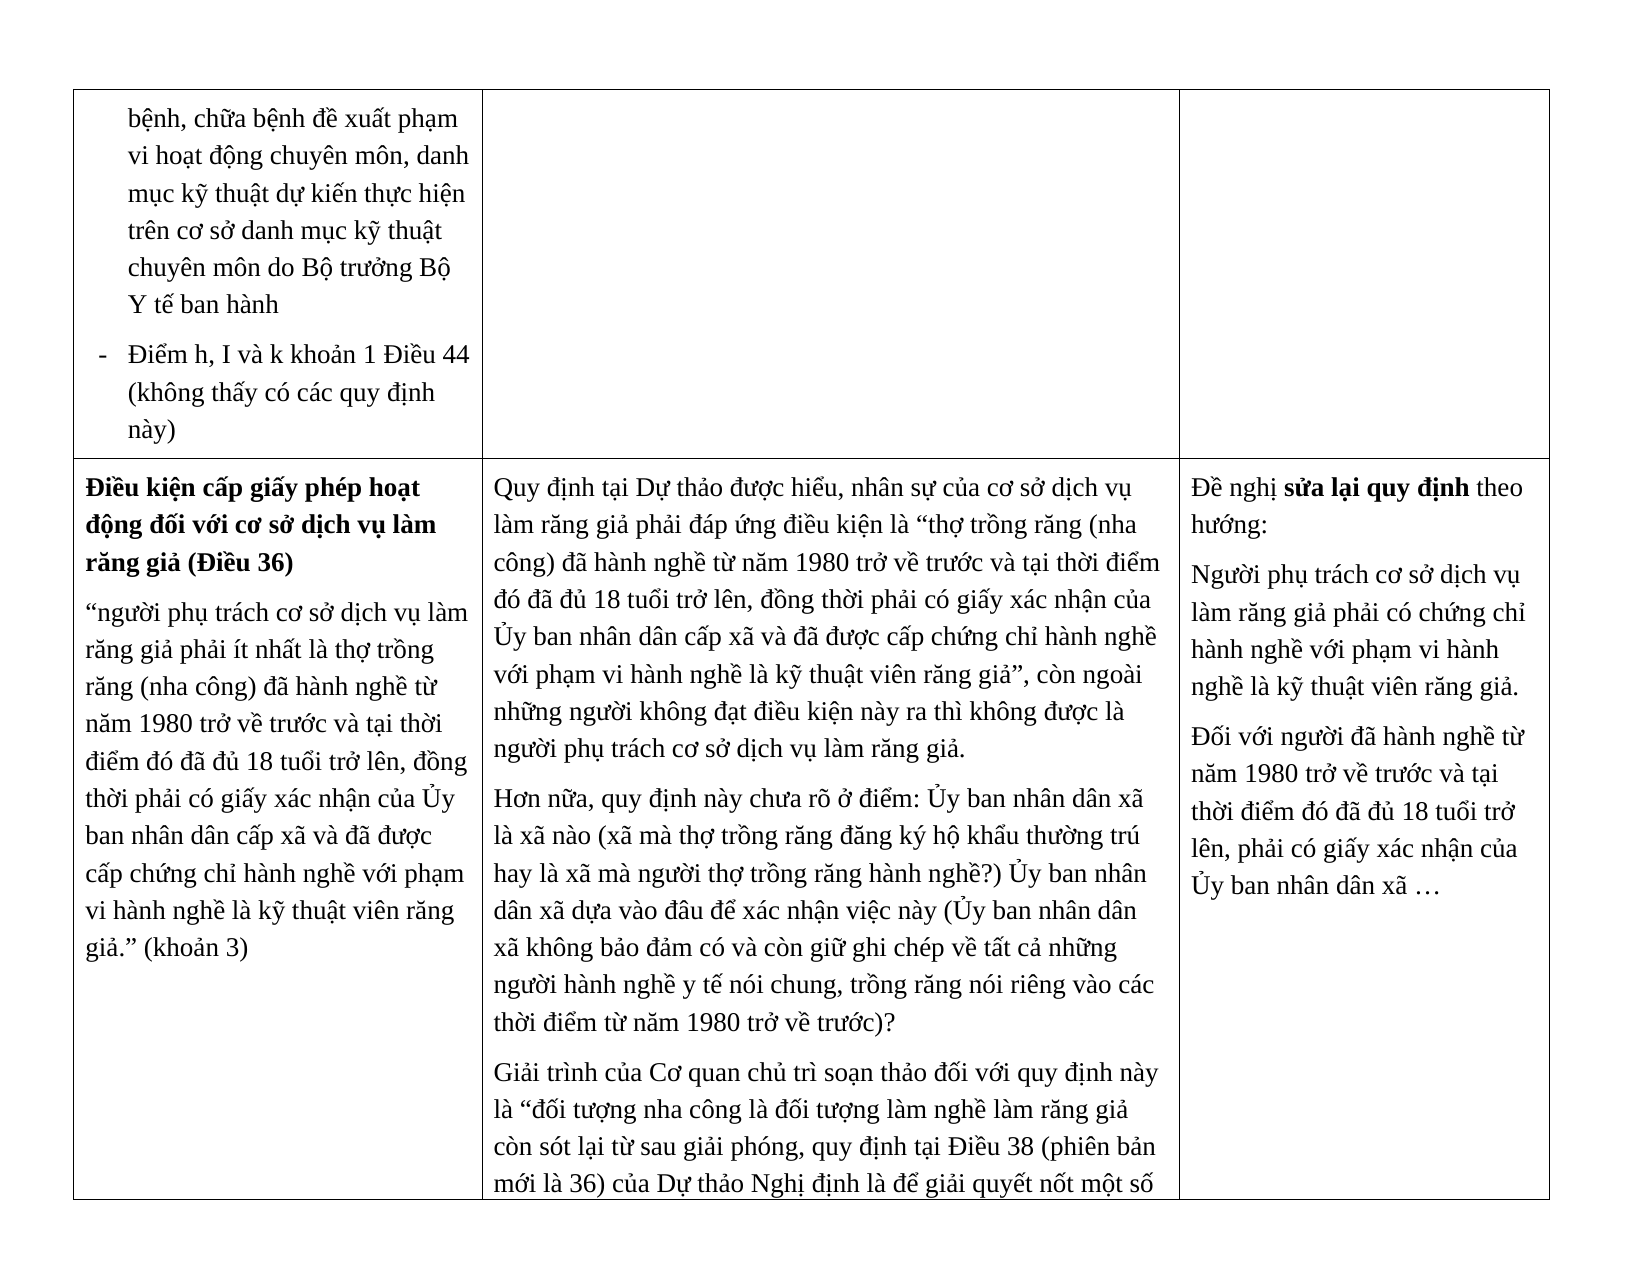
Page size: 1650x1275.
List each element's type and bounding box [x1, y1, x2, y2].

table_cell [483, 90, 1179, 458]
table_cell [1180, 459, 1549, 1199]
table_cell [74, 459, 482, 1199]
table_cell [483, 459, 1179, 1199]
table_cell [1180, 90, 1549, 458]
table_cell [74, 90, 482, 458]
